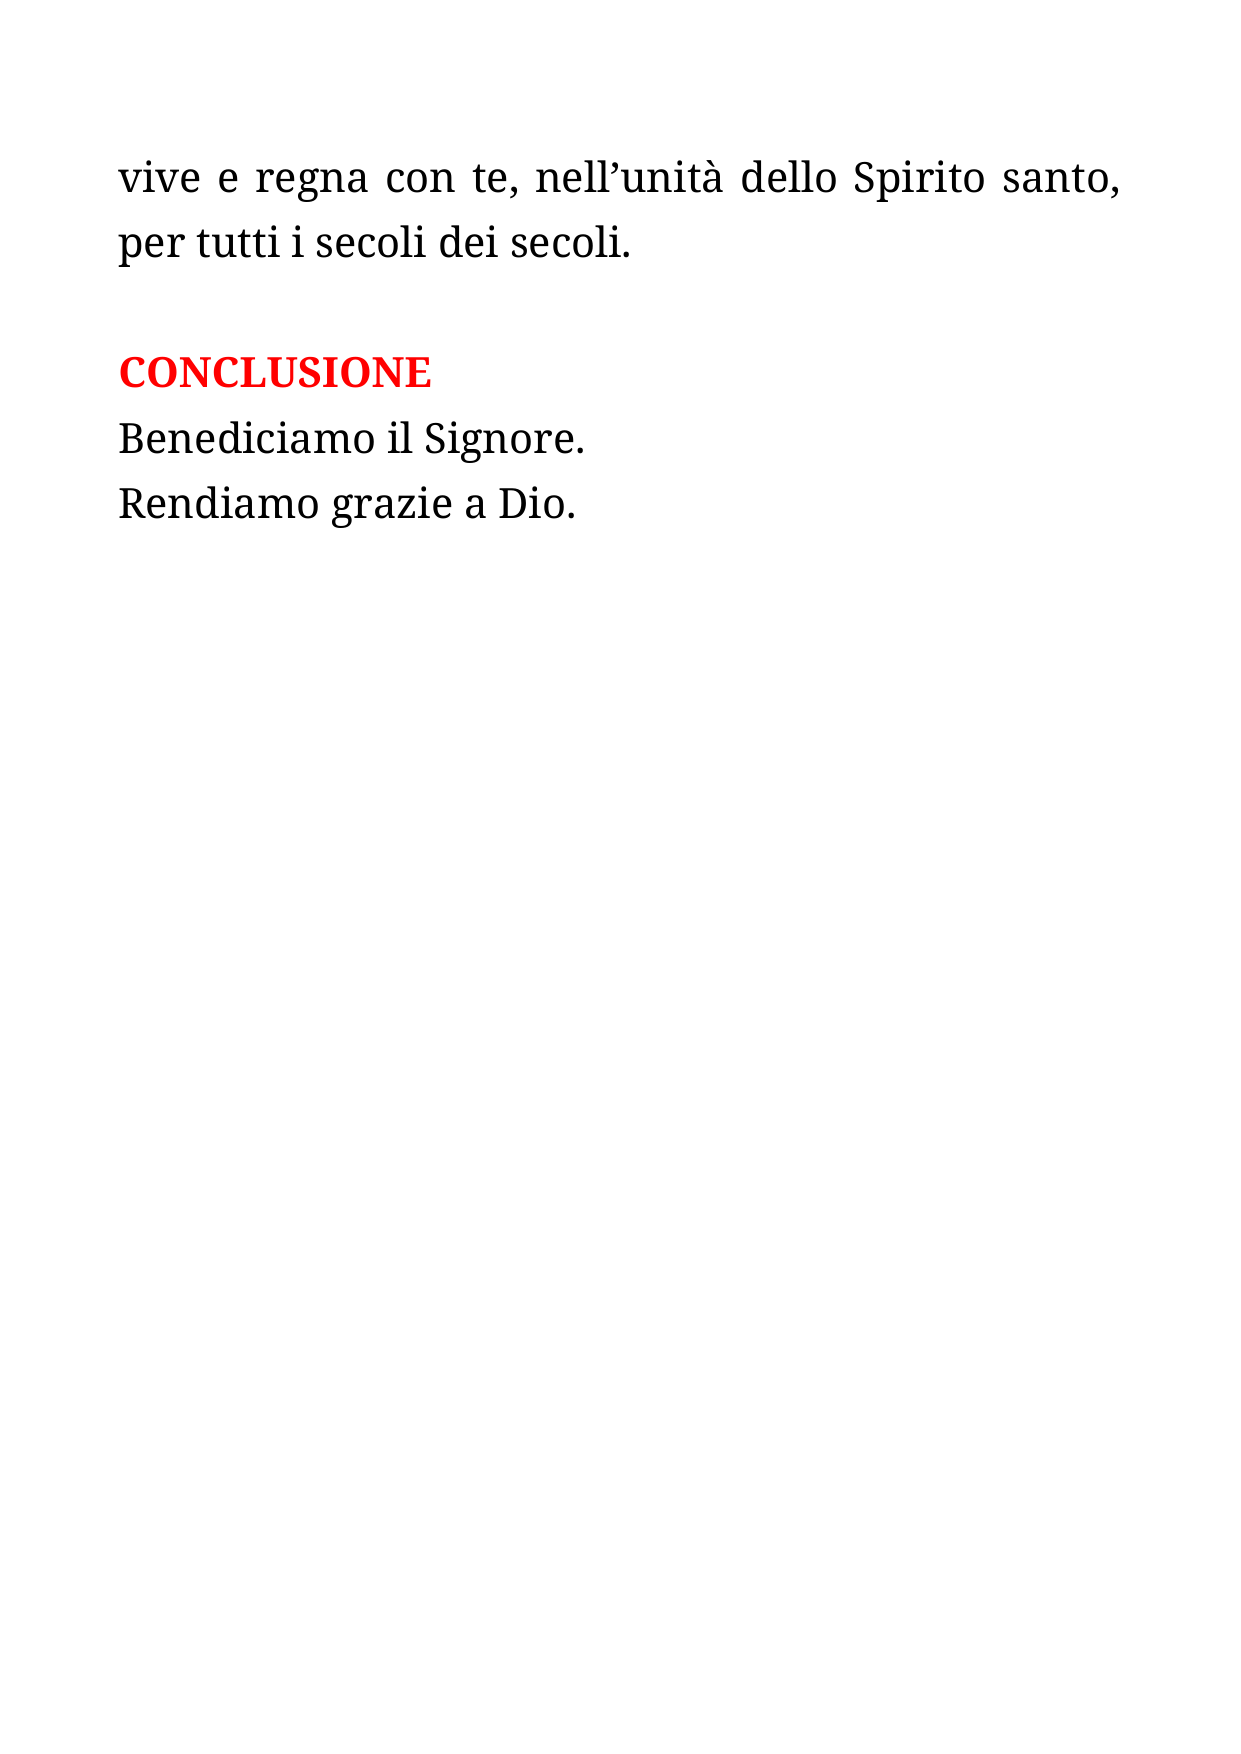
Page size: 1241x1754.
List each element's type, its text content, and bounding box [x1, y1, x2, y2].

text CONCLUSIONE [118, 343, 1122, 400]
text Rendiamo grazie a Dio. [118, 474, 1122, 530]
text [118, 148, 1122, 269]
text Benediciamo il Signore. [118, 408, 1122, 465]
